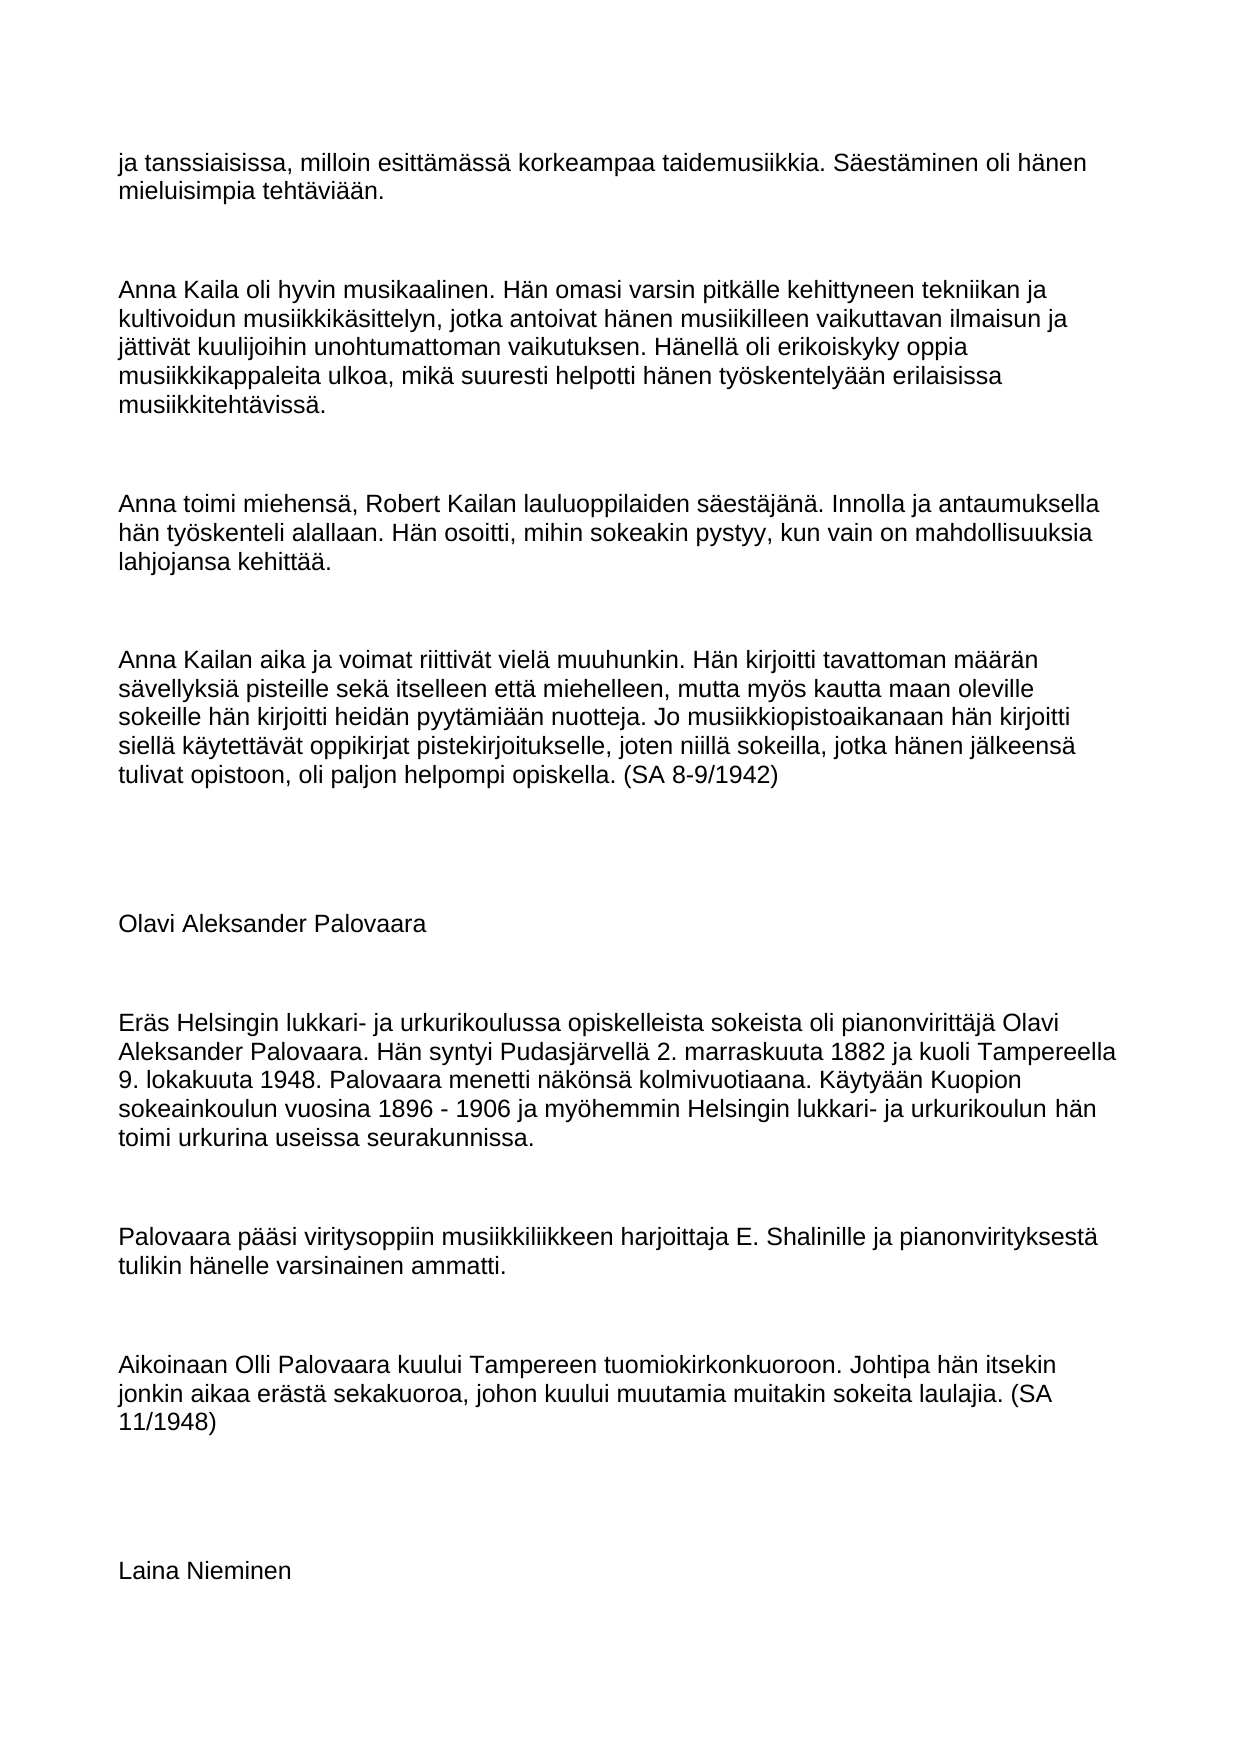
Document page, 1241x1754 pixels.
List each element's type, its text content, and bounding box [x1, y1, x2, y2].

text Palovaara pääsi viritysoppiin musiikkiliikkeen harjoittaja E. Shalinille ja pianonvirityksestä tulikin hänelle varsinainen ammatti. [118, 1222, 1122, 1279]
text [118, 148, 1122, 205]
text Anna Kailan aika ja voimat riittivät vielä muuhunkin. Hän kirjoitti tavattoman määrän sävellyksiä pisteille sekä itselleen että miehelleen, mutta myös kautta maan oleville sokeille hän kirjoitti heidän pyytämiään nuotteja. Jo musiikkiopistoaikanaan hän kirjoitti siellä käytettävät oppikirjat pistekirjoitukselle, joten niillä sokeilla, jotka hänen jälkeensä tulivat opistoon, oli paljon helpompi opiskella. (SA 8-9/1942) [118, 645, 1122, 789]
text Anna toimi miehensä, Robert Kailan lauluoppilaiden säestäjänä. Innolla ja antaumuksella hän työskenteli alallaan. Hän osoitti, mihin sokeakin pystyy, kun vain on mahdollisuuksia lahjojansa kehittää. [118, 489, 1122, 575]
text Aikoinaan Olli Palovaara kuului Tampereen tuomiokirkonkuoroon. Johtipa hän itsekin jonkin aikaa erästä sekakuoroa, johon kuului muutamia muitakin sokeita laulajia. (SA 11/1948) [118, 1350, 1122, 1436]
text Eräs Helsingin lukkari- ja urkurikoulussa opiskelleista sokeista oli pianonvirittäjä Olavi Aleksander Palovaara. Hän syntyi Pudasjärvellä 2. marraskuuta 1882 ja kuoli Tampereella 9. lokakuuta 1948. Palovaara menetti näkönsä kolmivuotiaana. Käytyään Kuopion sokeainkoulun vuosina 1896 - 1906 ja myöhemmin Helsingin lukkari- ja urkurikoulun hän toimi urkurina useissa seurakunnissa. [118, 1008, 1122, 1152]
text Laina Nieminen [118, 1556, 1122, 1585]
text Olavi Aleksander Palovaara [118, 909, 1122, 937]
text Anna Kaila oli hyvin musikaalinen. Hän omasi varsin pitkälle kehittyneen tekniikan ja kultivoidun musiikkikäsittelyn, jotka antoivat hänen musiikilleen vaikuttavan ilmaisun ja jättivät kuulijoihin unohtumattoman vaikutuksen. Hänellä oli erikoiskyky oppia musiikkikappaleita ulkoa, mikä suuresti helpotti hänen työskentelyään erilaisissa musiikkitehtävissä. [118, 275, 1122, 418]
